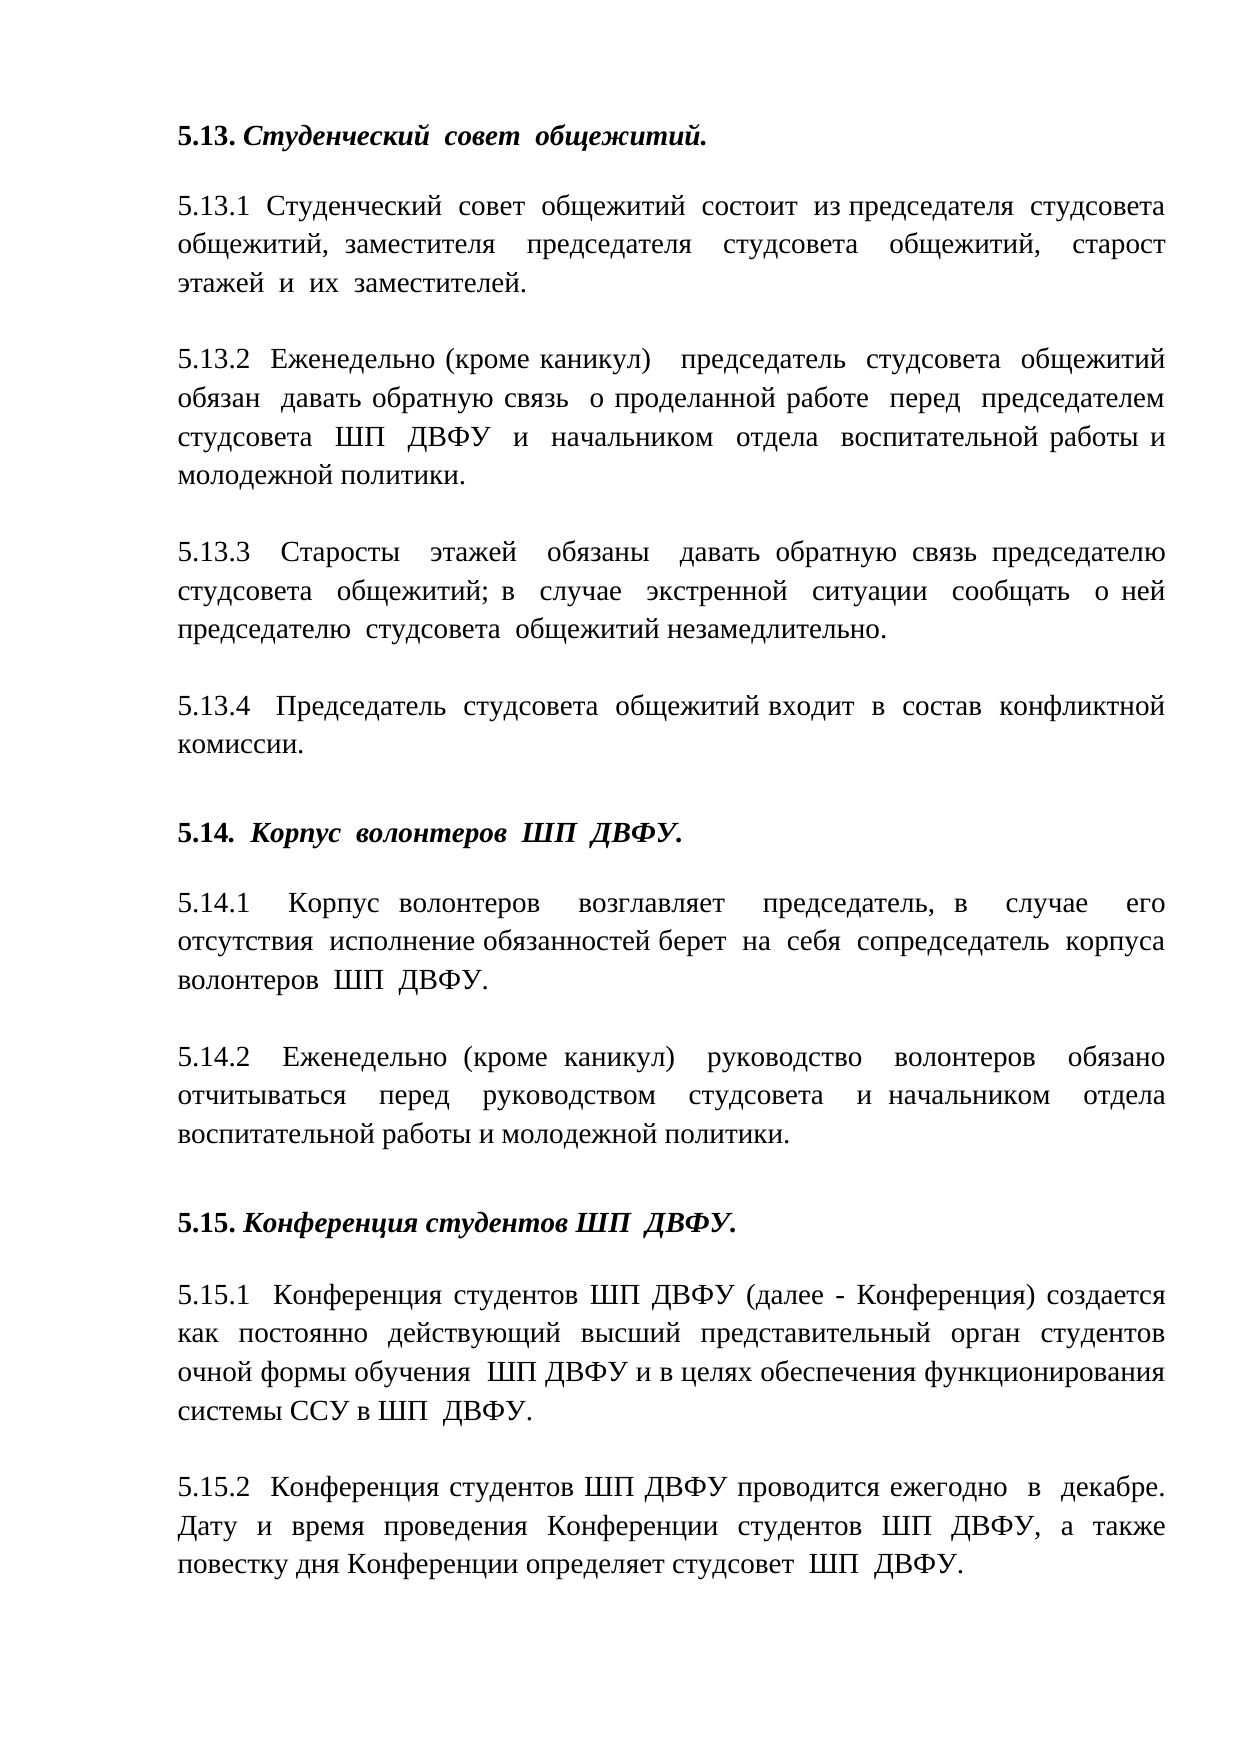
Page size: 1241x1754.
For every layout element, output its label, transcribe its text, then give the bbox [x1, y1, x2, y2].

text 5.14.1 Корпус волонтеров возглавляет председатель, в случае его отсутствия исполнение обязанностей берет на себя сопредседатель корпуса волонтеров ШП ДВФУ. [177, 885, 1166, 996]
text 5.13.4 Председатель студсовета общежитий входит в состав конфликтной комиссии. [177, 688, 1166, 760]
text 5.13.1 Студенческий совет общежитий состоит из председателя студсовета общежитий, заместителя председателя студсовета общежитий, старост этажей и их заместителей. [177, 188, 1166, 298]
text 5.13.2 Еженедельно (кроме каникул) председатель студсовета общежитий обязан давать обратную связь о проделанной работе перед председателем студсовета ШП ДВФУ и начальником отдела воспитательной работы и молодежной политики. [177, 342, 1166, 491]
text 5.15. Конференция студентов ШП ДВФУ. [177, 1205, 1166, 1238]
text 5.13.3 Старосты этажей обязаны давать обратную связь председателю студсовета общежитий; в случае экстренной ситуации сообщать о ней председателю студсовета общежитий незамедлительно. [177, 534, 1166, 645]
text 5.15.2 Конференция студентов ШП ДВФУ проводится ежегодно в декабре. Дату и время проведения Конференции студентов ШП ДВФУ, а также повестку дня Конференции определяет студсовет ШП ДВФУ. [177, 1469, 1166, 1580]
text 5.15.1 Конференция студентов ШП ДВФУ (далее - Конференция) создается как постоянно действующий высший представительный орган студентов очной формы обучения ШП ДВФУ и в целях обеспечения функционирования системы ССУ в ШП ДВФУ. [177, 1277, 1166, 1426]
text 5.14.2 Еженедельно (кроме каникул) руководство волонтеров обязано отчитываться перед руководством студсовета и начальником отдела воспитательной работы и молодежной политики. [177, 1039, 1166, 1149]
text 5.14. Корпус волонтеров ШП ДВФУ. [177, 815, 1166, 849]
text 5.13. Студенческий совет общежитий. [177, 118, 1166, 152]
